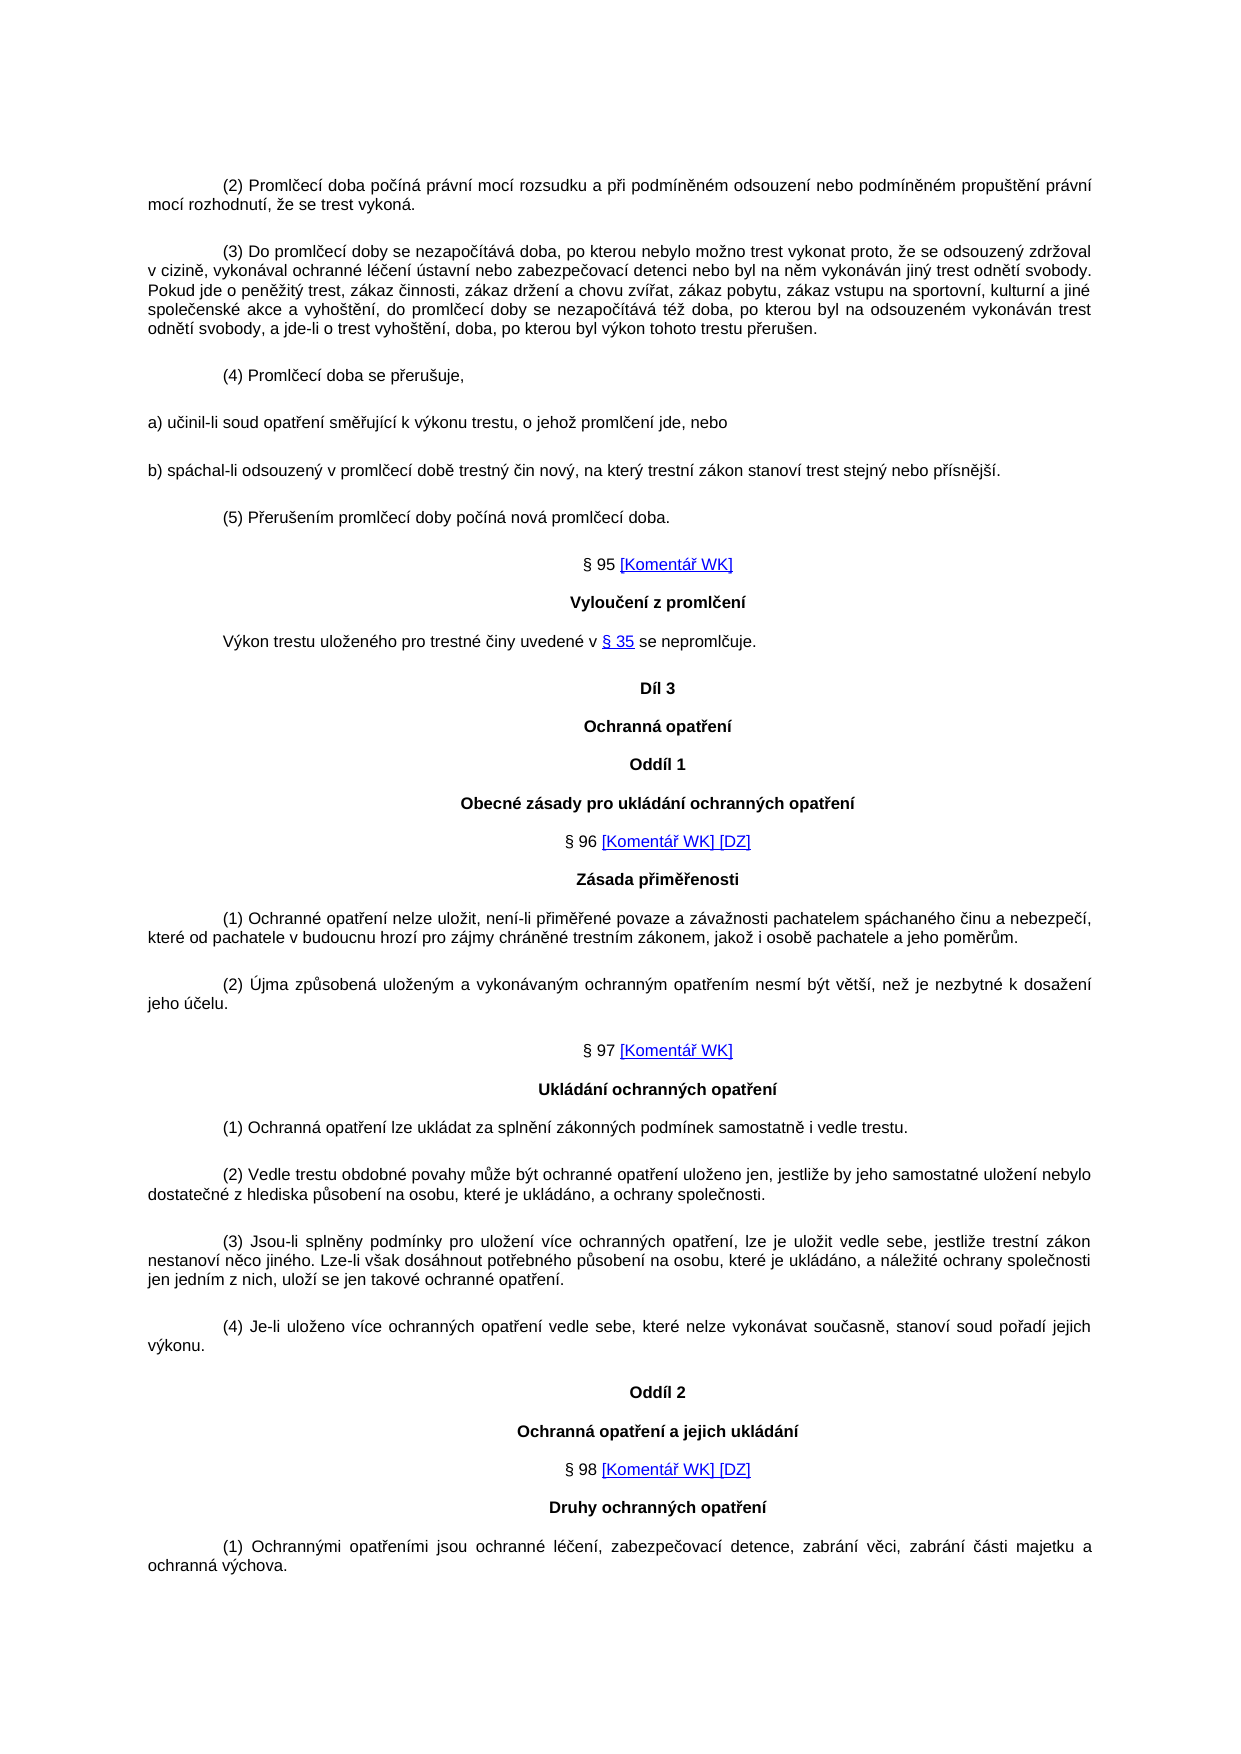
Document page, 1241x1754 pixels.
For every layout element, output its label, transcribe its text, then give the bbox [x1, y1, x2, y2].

text (2) Újma způsobená uloženým a vykonávaným ochranným opatřením nesmí být větší, než je nezbytné k dosažení jeho účelu. [148, 975, 1092, 1013]
text Oddíl 1 [148, 755, 1092, 774]
text (1) Ochranná opatření lze ukládat za splnění zákonných podmínek samostatně i vedle trestu. [148, 1118, 1092, 1137]
text § 97 [Komentář WK] [148, 1041, 1092, 1060]
text Druhy ochranných opatření [148, 1498, 1092, 1517]
text § 98 [Komentář WK] [DZ] [148, 1460, 1092, 1479]
text § 96 [Komentář WK] [DZ] [148, 832, 1092, 851]
text (3) Jsou-li splněny podmínky pro uložení více ochranných opatření, lze je uložit vedle sebe, jestliže trestní zákon nestanoví něco jiného. Lze-li však dosáhnout potřebného působení na osobu, které je ukládáno, a náležité ochrany společnosti jen jedním z nich, uloží se jen takové ochranné opatření. [148, 1231, 1092, 1289]
text Ochranná opatření [148, 717, 1092, 736]
text Vyloučení z promlčení [148, 593, 1092, 612]
text (4) Je-li uloženo více ochranných opatření vedle sebe, které nelze vykonávat současně, stanoví soud pořadí jejich výkonu. [148, 1317, 1092, 1355]
text (2) Vedle trestu obdobné povahy může být ochranné opatření uloženo jen, jestliže by jeho samostatné uložení nebylo dostatečné z hlediska působení na osobu, které je ukládáno, a ochrany společnosti. [148, 1165, 1092, 1203]
text (2) Promlčecí doba počíná právní mocí rozsudku a při podmíněném odsouzení nebo podmíněném propuštění právní mocí rozhodnutí, že se trest vykoná. [148, 176, 1092, 214]
text Díl 3 [148, 678, 1092, 698]
text Ochranná opatření a jejich ukládání [148, 1422, 1092, 1441]
text Obecné zásady pro ukládání ochranných opatření [148, 793, 1092, 813]
text (1) Ochrannými opatřeními jsou ochranné léčení, zabezpečovací detence, zabrání věci, zabrání části majetku a ochranná výchova. [148, 1537, 1092, 1575]
text Výkon trestu uloženého pro trestné činy uvedené v § 35 se nepromlčuje. [148, 631, 1092, 651]
text § 95 [Komentář WK] [148, 555, 1092, 574]
text Oddíl 2 [148, 1383, 1092, 1402]
text b) spáchal-li odsouzený v promlčecí době trestný čin nový, na který trestní zákon stanoví trest stejný nebo přísnější. [148, 460, 1092, 479]
text Ukládání ochranných opatření [148, 1079, 1092, 1099]
text (3) Do promlčecí doby se nezapočítává doba, po kterou nebylo možno trest vykonat proto, že se odsouzený zdržoval v cizině, vykonával ochranné léčení ústavní nebo zabezpečovací detenci nebo byl na něm vykonáván jiný trest odnětí svobody. Pokud jde o peněžitý trest, zákaz činnosti, zákaz držení a chovu zvířat, zákaz pobytu, zákaz vstupu na sportovní, kulturní a jiné společenské akce a vyhoštění, do promlčecí doby se nezapočítává též doba, po kterou byl na odsouzeném vykonáván trest odnětí svobody, a jde-li o trest vyhoštění, doba, po kterou byl výkon tohoto trestu přerušen. [148, 242, 1092, 338]
text a) učinil-li soud opatření směřující k výkonu trestu, o jehož promlčení jde, nebo [148, 413, 1092, 432]
text (5) Přerušením promlčecí doby počíná nová promlčecí doba. [148, 507, 1092, 527]
text Zásada přiměřenosti [148, 870, 1092, 889]
text (1) Ochranné opatření nelze uložit, není-li přiměřené povaze a závažnosti pachatelem spáchaného činu a nebezpečí, které od pachatele v budoucnu hrozí pro zájmy chráněné trestním zákonem, jakož i osobě pachatele a jeho poměrům. [148, 908, 1092, 947]
text (4) Promlčecí doba se přerušuje, [148, 366, 1092, 385]
